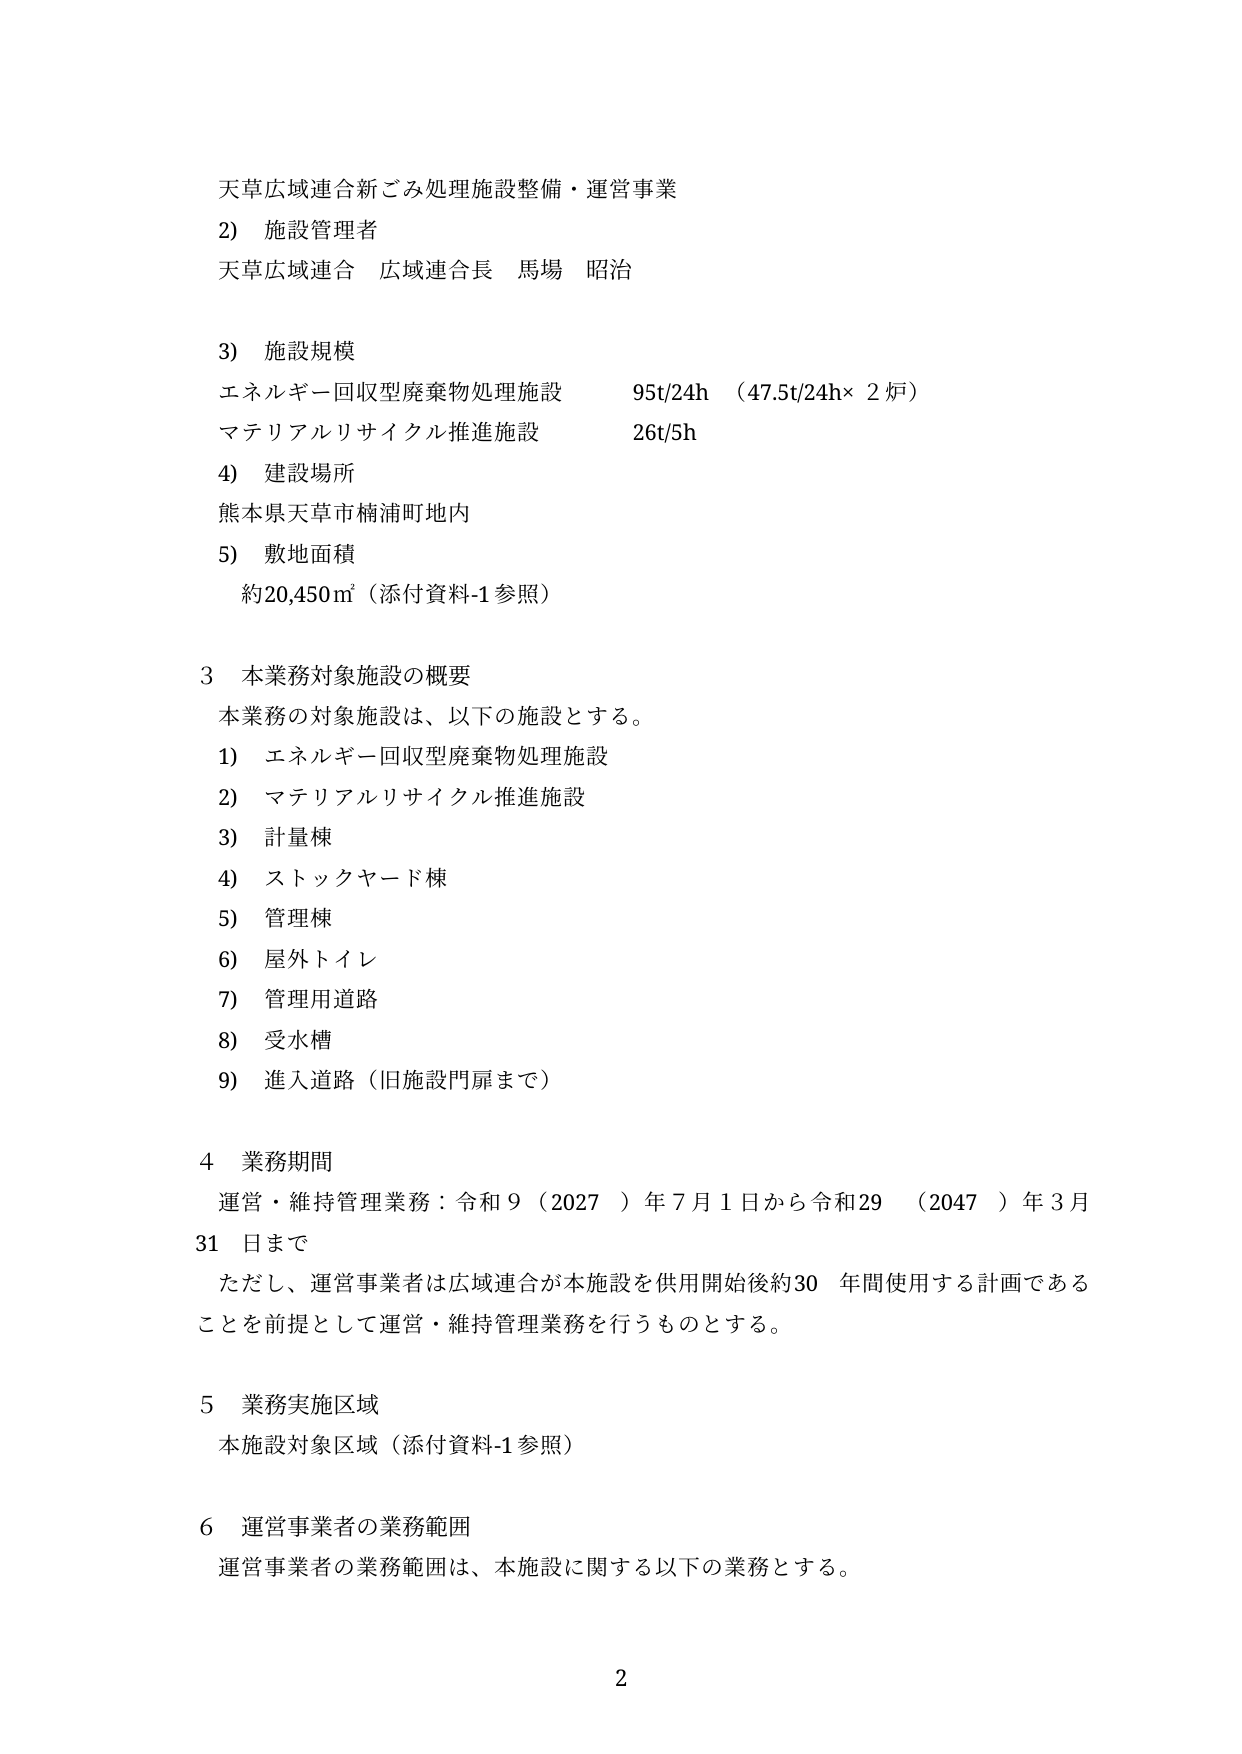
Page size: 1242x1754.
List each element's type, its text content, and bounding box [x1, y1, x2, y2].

subtitle 管理用道路 [196, 978, 1093, 1019]
text 本業務の対象施設は、以下の施設とする。 [193, 694, 1093, 735]
subtitle マテリアルリサイクル推進施設 [196, 776, 1093, 816]
text 熊本県天草市楠浦町地内 [195, 492, 1093, 532]
text ただし、運営事業者は広域連合が本施設を供用開始後約30年間使用する計画であることを前提として運営・維持管理業務を行うものとする。 [193, 1262, 1093, 1343]
subtitle 本業務対象施設の概要 [149, 654, 1093, 694]
subtitle 施設規模 [196, 330, 1093, 370]
text 天草広域連合 広域連合長 馬場 昭治 [217, 249, 1093, 289]
subtitle ストックヤード棟 [196, 857, 1093, 897]
subtitle 管理棟 [196, 897, 1093, 938]
subtitle 屋外トイレ [196, 938, 1093, 978]
subtitle 進入道路（旧施設門扉まで） [196, 1059, 1093, 1100]
text 運営・維持管理業務：令和９（2027）年７月１日から令和29（2047）年３月31日まで [193, 1181, 1093, 1262]
text エネルギー回収型廃棄物処理施設 95t/24h（47.5t/24h×２炉） [195, 370, 1093, 411]
subtitle 業務実施区域 [149, 1383, 1093, 1424]
text マテリアルリサイクル推進施設 26t/5h [195, 411, 1093, 451]
subtitle エネルギー回収型廃棄物処理施設 [196, 735, 1093, 776]
subtitle 業務期間 [149, 1140, 1093, 1181]
text 約20,450㎡（添付資料-1参照） [222, 573, 1093, 613]
subtitle 敷地面積 [196, 532, 1093, 573]
text 運営事業者の業務範囲は、本施設に関する以下の業務とする。 [172, 1546, 1093, 1586]
subtitle 運営事業者の業務範囲 [149, 1505, 1093, 1546]
subtitle 計量棟 [196, 816, 1093, 857]
text 本施設対象区域（添付資料-1参照） [193, 1424, 1093, 1464]
text 天草広域連合新ごみ処理施設整備・運営事業 [149, 168, 1093, 208]
subtitle 受水槽 [196, 1019, 1093, 1059]
subtitle 施設管理者 [196, 208, 1093, 249]
subtitle 建設場所 [196, 451, 1093, 492]
